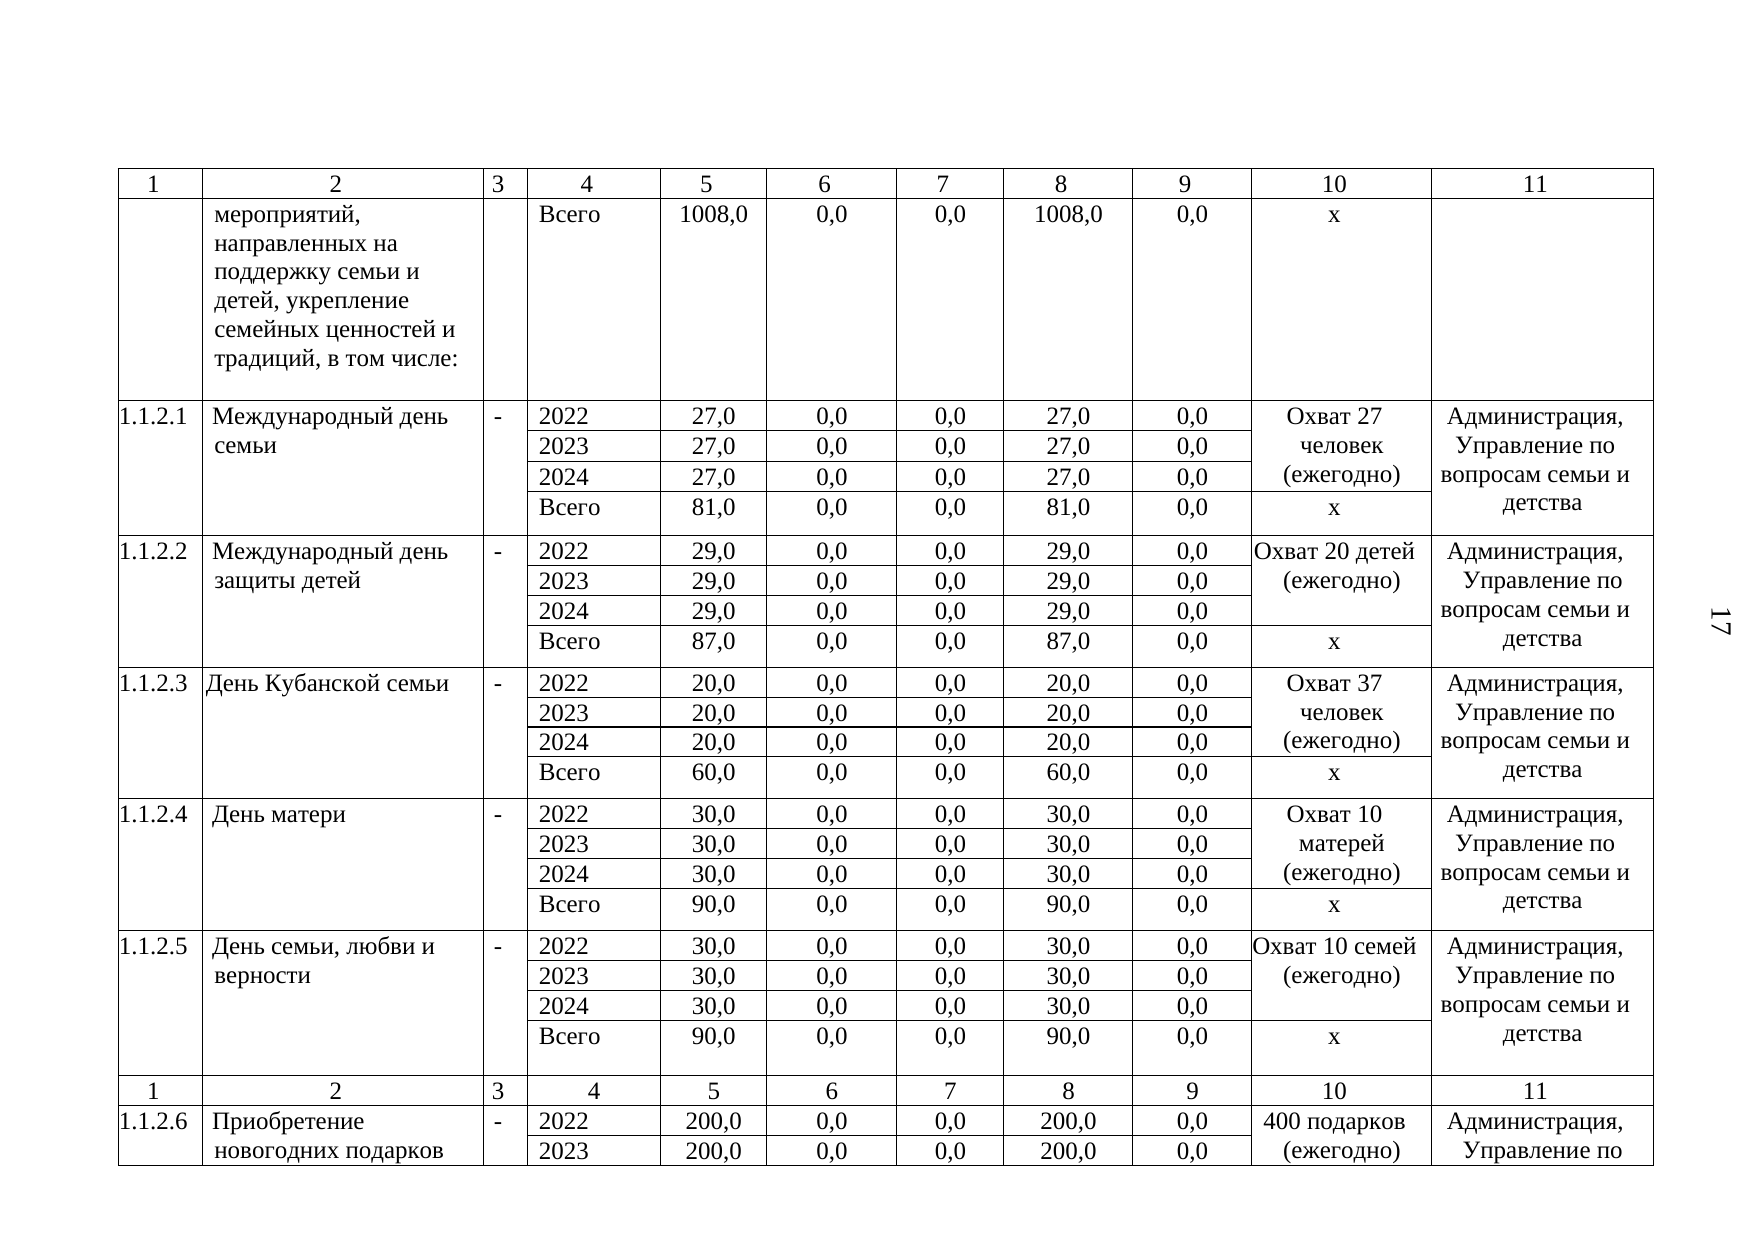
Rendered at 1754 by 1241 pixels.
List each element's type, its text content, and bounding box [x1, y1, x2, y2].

table_cell 2024 [528, 991, 660, 1020]
table_cell 0,0 [1133, 799, 1251, 828]
table_cell 0,0 [897, 462, 1003, 491]
table_cell 4 [528, 1076, 660, 1105]
table_cell 400 подарков (ежегодно) [1252, 1106, 1431, 1164]
table_cell 30,0 [1004, 859, 1132, 888]
table_cell 0,0 [767, 859, 896, 888]
table_cell 0,0 [897, 401, 1003, 430]
table_cell Администрация, Управление по вопросам семьи и детства [1432, 799, 1653, 930]
table_cell Администрация, Управление по вопросам семьи и детства [1432, 536, 1653, 667]
table_cell 5 [661, 1076, 766, 1105]
table_cell 9 [1133, 1076, 1251, 1105]
table_cell 2023 [528, 961, 660, 990]
table_cell 200,0 [661, 1106, 766, 1135]
table_cell 0,0 [767, 462, 896, 491]
table_cell 30,0 [661, 859, 766, 888]
table_cell 0,0 [897, 431, 1003, 461]
table_cell 7 [897, 1076, 1003, 1105]
table_cell - [484, 931, 527, 1075]
table_cell Охват 10 семей (ежегодно) [1252, 931, 1431, 1020]
table_cell 0,0 [1133, 1106, 1251, 1135]
table_cell 0,0 [1133, 728, 1251, 756]
table_cell 0,0 [1133, 757, 1251, 798]
table_cell 2024 [528, 859, 660, 888]
table_cell 0,0 [767, 668, 896, 697]
table_cell 0,0 [767, 431, 896, 461]
table_cell 30,0 [661, 991, 766, 1020]
table_cell 0,0 [767, 728, 896, 756]
table_cell 29,0 [1004, 566, 1132, 595]
table_cell Международный день защиты детей [203, 536, 483, 667]
table_cell 0,0 [767, 536, 896, 565]
table_cell Всего [528, 492, 660, 535]
table_cell x [1252, 492, 1431, 535]
table_cell 0,0 [1133, 626, 1251, 667]
table_cell 0,0 [1133, 199, 1251, 400]
table_cell x [1252, 199, 1431, 400]
table_cell 2023 [528, 431, 660, 461]
table_cell 0,0 [767, 961, 896, 990]
table_cell 0,0 [897, 199, 1003, 400]
table_cell 2024 [528, 728, 660, 756]
table_cell 27,0 [661, 431, 766, 461]
table_cell 0,0 [897, 596, 1003, 625]
table_cell x [1252, 1021, 1431, 1075]
table_cell 0,0 [897, 492, 1003, 535]
table_cell 0,0 [897, 829, 1003, 858]
table_header 5 [661, 169, 766, 198]
table_cell Всего [528, 1021, 660, 1075]
table_cell Администрация, Управление по вопросам семьи и детства [1432, 668, 1653, 798]
table_header 11 [1432, 169, 1653, 198]
table_cell 0,0 [1133, 462, 1251, 491]
table_cell 200,0 [661, 1136, 766, 1164]
table_cell 6 [767, 1076, 896, 1105]
table_cell 0,0 [897, 626, 1003, 667]
table_cell Администрация, Управление по вопросам семьи и детства [1432, 401, 1653, 535]
table_cell 0,0 [897, 799, 1003, 828]
table_cell 20,0 [661, 668, 766, 697]
table_cell 90,0 [1004, 1021, 1132, 1075]
table_cell 0,0 [1133, 596, 1251, 625]
table_cell 30,0 [1004, 799, 1132, 828]
table_cell Приобретение новогодних подарков для детей, находящихся в трудной жизненной ситуации, социально опасном положении [203, 1106, 483, 1164]
table_cell 0,0 [767, 596, 896, 625]
table_header 8 [1004, 169, 1132, 198]
table_cell 0,0 [1133, 566, 1251, 595]
table_cell 2024 [528, 462, 660, 491]
table_cell 27,0 [1004, 462, 1132, 491]
table_cell 29,0 [661, 596, 766, 625]
table_cell День семьи, любви и верности [203, 931, 483, 1075]
table_cell 30,0 [1004, 931, 1132, 960]
table_cell 29,0 [1004, 596, 1132, 625]
table_cell 2023 [528, 1136, 660, 1164]
table_header 6 [767, 169, 896, 198]
table_cell 20,0 [661, 728, 766, 756]
table_cell 30,0 [1004, 991, 1132, 1020]
table_cell 2023 [528, 566, 660, 595]
table_cell 0,0 [1133, 889, 1251, 930]
table_cell 1.1.2.5 [119, 931, 202, 1075]
table_cell День матери [203, 799, 483, 930]
table_cell - [484, 536, 527, 667]
table_cell 2022 [528, 668, 660, 697]
table_cell 0,0 [1133, 668, 1251, 697]
table_cell Всего [528, 757, 660, 798]
table_cell 29,0 [661, 536, 766, 565]
table_cell 0,0 [1133, 698, 1251, 726]
table_cell - [484, 401, 527, 535]
table_cell 0,0 [1133, 536, 1251, 565]
table_cell 2023 [528, 829, 660, 858]
table_cell 0,0 [767, 1106, 896, 1135]
table_cell 0,0 [767, 799, 896, 828]
table_cell 200,0 [1004, 1106, 1132, 1135]
table_cell 1.1.2.3 [119, 668, 202, 798]
table_cell 0,0 [897, 1136, 1003, 1164]
table_cell 0,0 [767, 698, 896, 726]
table_cell 1008,0 [661, 199, 766, 400]
table_cell 0,0 [897, 859, 1003, 888]
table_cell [1432, 1106, 1653, 1164]
table_cell - [484, 668, 527, 798]
table_header 1 [119, 169, 202, 198]
table_cell 2022 [528, 931, 660, 960]
table_cell 0,0 [767, 829, 896, 858]
table_cell 0,0 [767, 889, 896, 930]
table_cell 27,0 [1004, 431, 1132, 461]
table_cell Охват 20 детей (ежегодно) [1252, 536, 1431, 625]
table_cell 0,0 [1133, 492, 1251, 535]
table_cell 0,0 [1133, 859, 1251, 888]
table_cell 0,0 [897, 566, 1003, 595]
table_cell 8 [1004, 1076, 1132, 1105]
table_cell 60,0 [661, 757, 766, 798]
table_header 3 [484, 169, 527, 198]
table_cell 2023 [528, 698, 660, 726]
table_cell 29,0 [1004, 536, 1132, 565]
table_cell 0,0 [897, 889, 1003, 930]
table_cell 10 [1252, 1076, 1431, 1105]
table_cell 0,0 [897, 1106, 1003, 1135]
table_cell 90,0 [1004, 889, 1132, 930]
table_cell 1008,0 [1004, 199, 1132, 400]
table_cell 2 [203, 1076, 483, 1105]
table_cell 0,0 [897, 728, 1003, 756]
table_cell Международный день семьи [203, 401, 483, 535]
table_cell 0,0 [1133, 1021, 1251, 1075]
table_cell - [484, 799, 527, 930]
table_cell 0,0 [767, 1136, 896, 1164]
table_cell Всего [528, 889, 660, 930]
table_cell х [1252, 757, 1431, 798]
table_cell Охват 10 матерей (ежегодно) [1252, 799, 1431, 888]
table_cell 1.1.2.2 [119, 536, 202, 667]
table_cell 30,0 [1004, 961, 1132, 990]
table_cell 30,0 [661, 799, 766, 828]
table_cell 0,0 [1133, 991, 1251, 1020]
table_cell 2022 [528, 401, 660, 430]
table_cell 0,0 [767, 626, 896, 667]
table_cell 27,0 [661, 462, 766, 491]
table_cell 11 [1432, 1076, 1653, 1105]
table_cell 87,0 [661, 626, 766, 667]
table_cell - [484, 1106, 527, 1164]
table_cell 2022 [528, 536, 660, 565]
table_cell 1 [119, 1076, 202, 1105]
table_cell 0,0 [897, 668, 1003, 697]
table_cell 20,0 [1004, 668, 1132, 697]
table_header 2 [203, 169, 483, 198]
table_cell 90,0 [661, 1021, 766, 1075]
table_cell Охват 37 человек (ежегодно) [1252, 668, 1431, 756]
table_cell 30,0 [661, 961, 766, 990]
table_cell 0,0 [897, 961, 1003, 990]
table_cell 27,0 [1004, 401, 1132, 430]
table_cell 20,0 [1004, 728, 1132, 756]
table_cell 20,0 [661, 698, 766, 726]
table_cell 0,0 [767, 1021, 896, 1075]
table_cell 30,0 [661, 829, 766, 858]
table_cell x [1252, 626, 1431, 667]
table_cell День Кубанской семьи [203, 668, 483, 798]
table_cell Всего [528, 199, 660, 400]
table_cell 81,0 [1004, 492, 1132, 535]
table_cell 0,0 [767, 931, 896, 960]
table_cell 0,0 [897, 536, 1003, 565]
table_cell 1.1.2.4 [119, 799, 202, 930]
table_cell 87,0 [1004, 626, 1132, 667]
table_cell 2024 [528, 596, 660, 625]
table_cell 90,0 [661, 889, 766, 930]
table_cell 0,0 [767, 401, 896, 430]
table_cell 200,0 [1004, 1136, 1132, 1164]
table_cell 1.1.2.6 [119, 1106, 202, 1164]
table_cell 3 [484, 1076, 527, 1105]
table_cell 30,0 [1004, 829, 1132, 858]
table_cell 0,0 [1133, 401, 1251, 430]
table_cell 0,0 [897, 698, 1003, 726]
table_cell x [1252, 889, 1431, 930]
table_header 9 [1133, 169, 1251, 198]
table_cell 0,0 [1133, 1136, 1251, 1164]
table_cell 0,0 [767, 566, 896, 595]
table_cell 0,0 [767, 757, 896, 798]
table_cell 0,0 [897, 931, 1003, 960]
table_cell 29,0 [661, 566, 766, 595]
table_cell 0,0 [767, 199, 896, 400]
table_cell 2022 [528, 1106, 660, 1135]
table_cell 0,0 [897, 1021, 1003, 1075]
table_header 4 [528, 169, 660, 198]
table_header 7 [897, 169, 1003, 198]
table_cell 20,0 [1004, 698, 1132, 726]
table_cell 0,0 [767, 991, 896, 1020]
table_cell 0,0 [897, 991, 1003, 1020]
table_cell 0,0 [1133, 961, 1251, 990]
table_cell Всего [528, 626, 660, 667]
table_cell 0,0 [897, 757, 1003, 798]
table_header 10 [1252, 169, 1431, 198]
table_cell 0,0 [1133, 829, 1251, 858]
table_cell 1.1.2.1 [119, 401, 202, 535]
table_cell 0,0 [1133, 431, 1251, 461]
table_cell 81,0 [661, 492, 766, 535]
table_cell 30,0 [661, 931, 766, 960]
table_cell 0,0 [1133, 931, 1251, 960]
table_cell 27,0 [661, 401, 766, 430]
table_cell Администрация, Управление по вопросам семьи и детства [1432, 931, 1653, 1075]
table_cell 0,0 [767, 492, 896, 535]
table_cell 2022 [528, 799, 660, 828]
table_cell 60,0 [1004, 757, 1132, 798]
table_cell Охват 27 человек (ежегодно) [1252, 401, 1431, 491]
